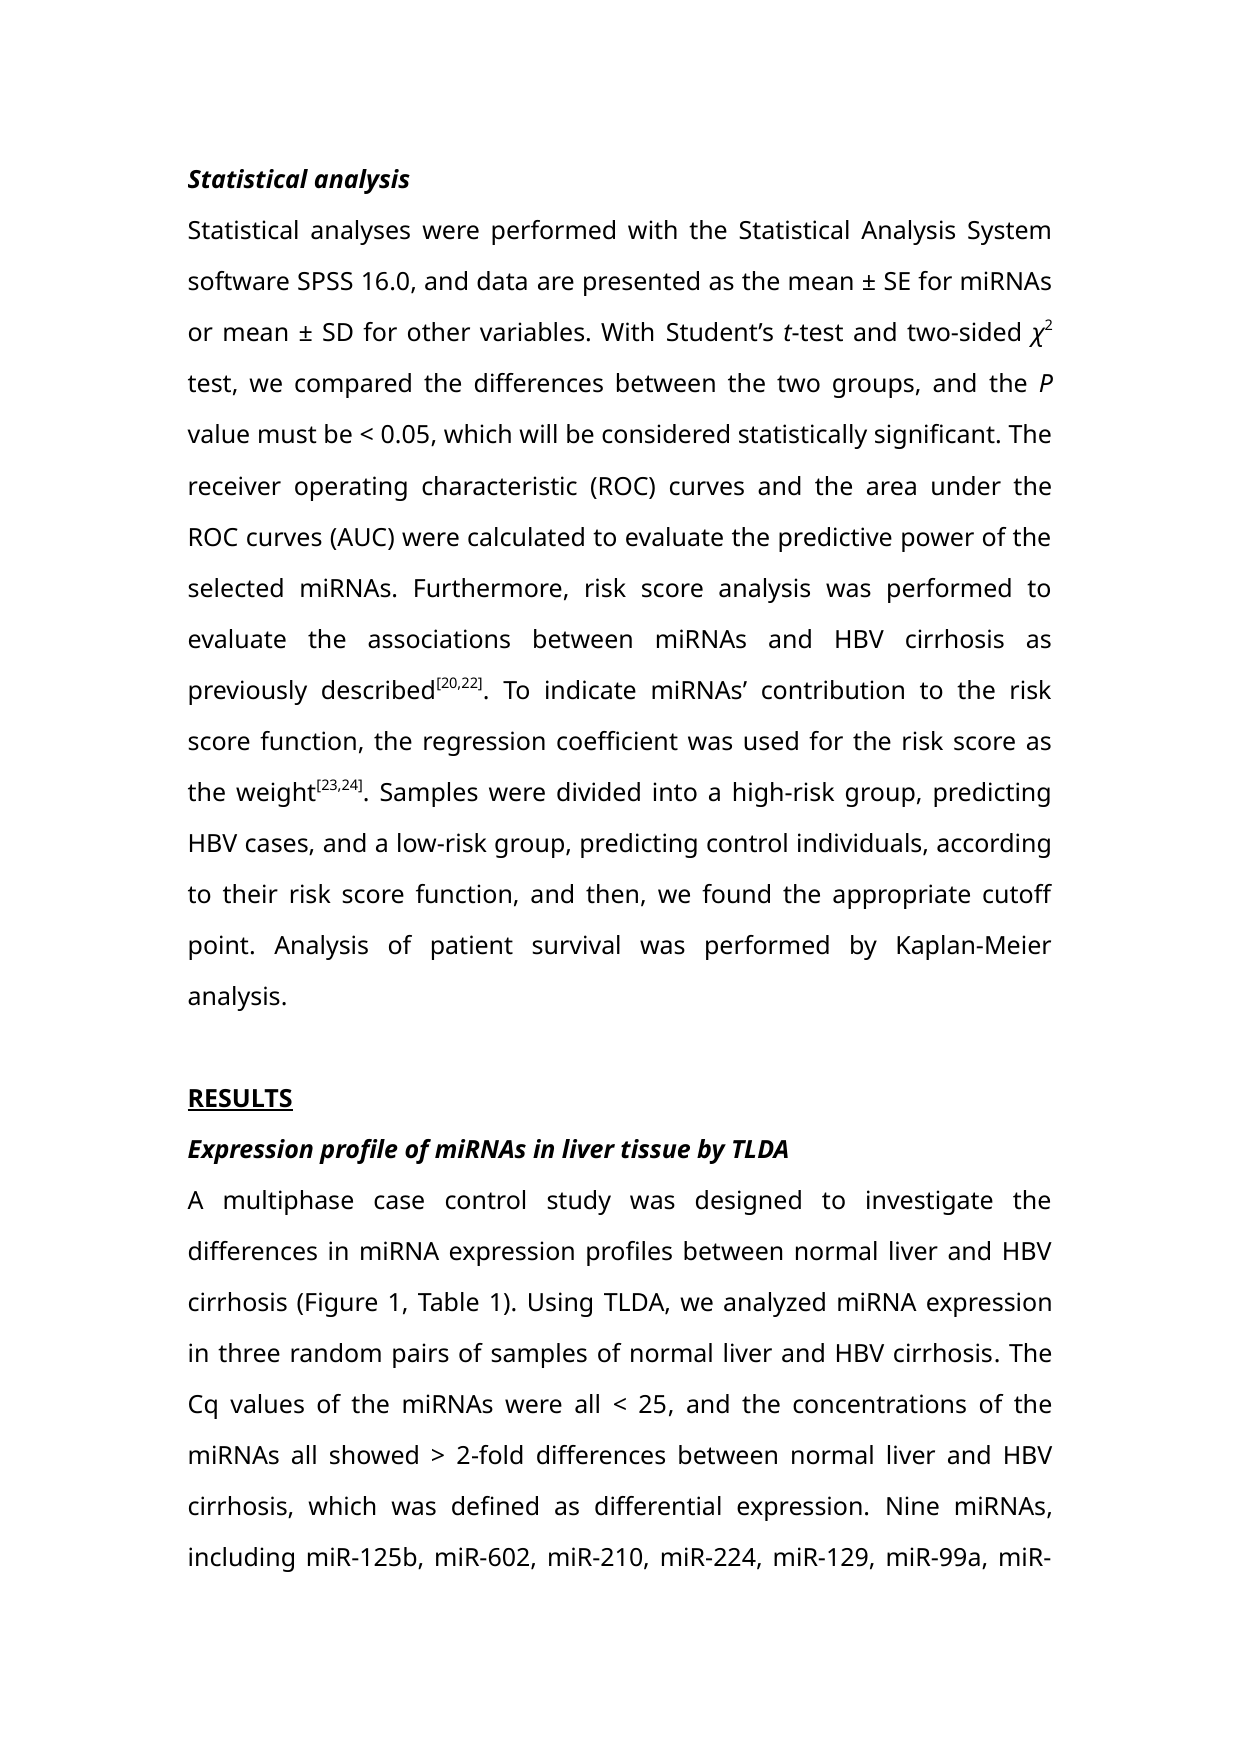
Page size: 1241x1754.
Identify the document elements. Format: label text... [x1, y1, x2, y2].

text Expression profile of miRNAs in liver tissue by TLDA [187, 1132, 1053, 1166]
text RESULTS [187, 1081, 1053, 1115]
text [187, 1183, 1053, 1574]
text Statistical analysis [187, 162, 1053, 196]
text Statistical analyses were performed with the Statistical Analysis System software SPSS 16.0, and data are presented as the mean ± SE for miRNAs or mean ± SD for other variables. With Student’s t-test and two-sided χ2 test, we compared the differences between the two groups, and the P value must be < 0.05, which will be considered statistically significant. The receiver operating characteristic (ROC) curves and the area under the ROC curves (AUC) were calculated to evaluate the predictive power of the selected miRNAs. Furthermore, risk score analysis was performed to evaluate the associations between miRNAs and HBV cirrhosis as previously described[20,22]. To indicate miRNAs’ contribution to the risk score function, the regression coefficient was used for the risk score as the weight[23,24]. Samples were divided into a high-risk group, predicting HBV cases, and a low-risk group, predicting control individuals, according to their risk score function, and then, we found the appropriate cutoff point. Analysis of patient survival was performed by Kaplan-Meier analysis. [187, 213, 1053, 1013]
